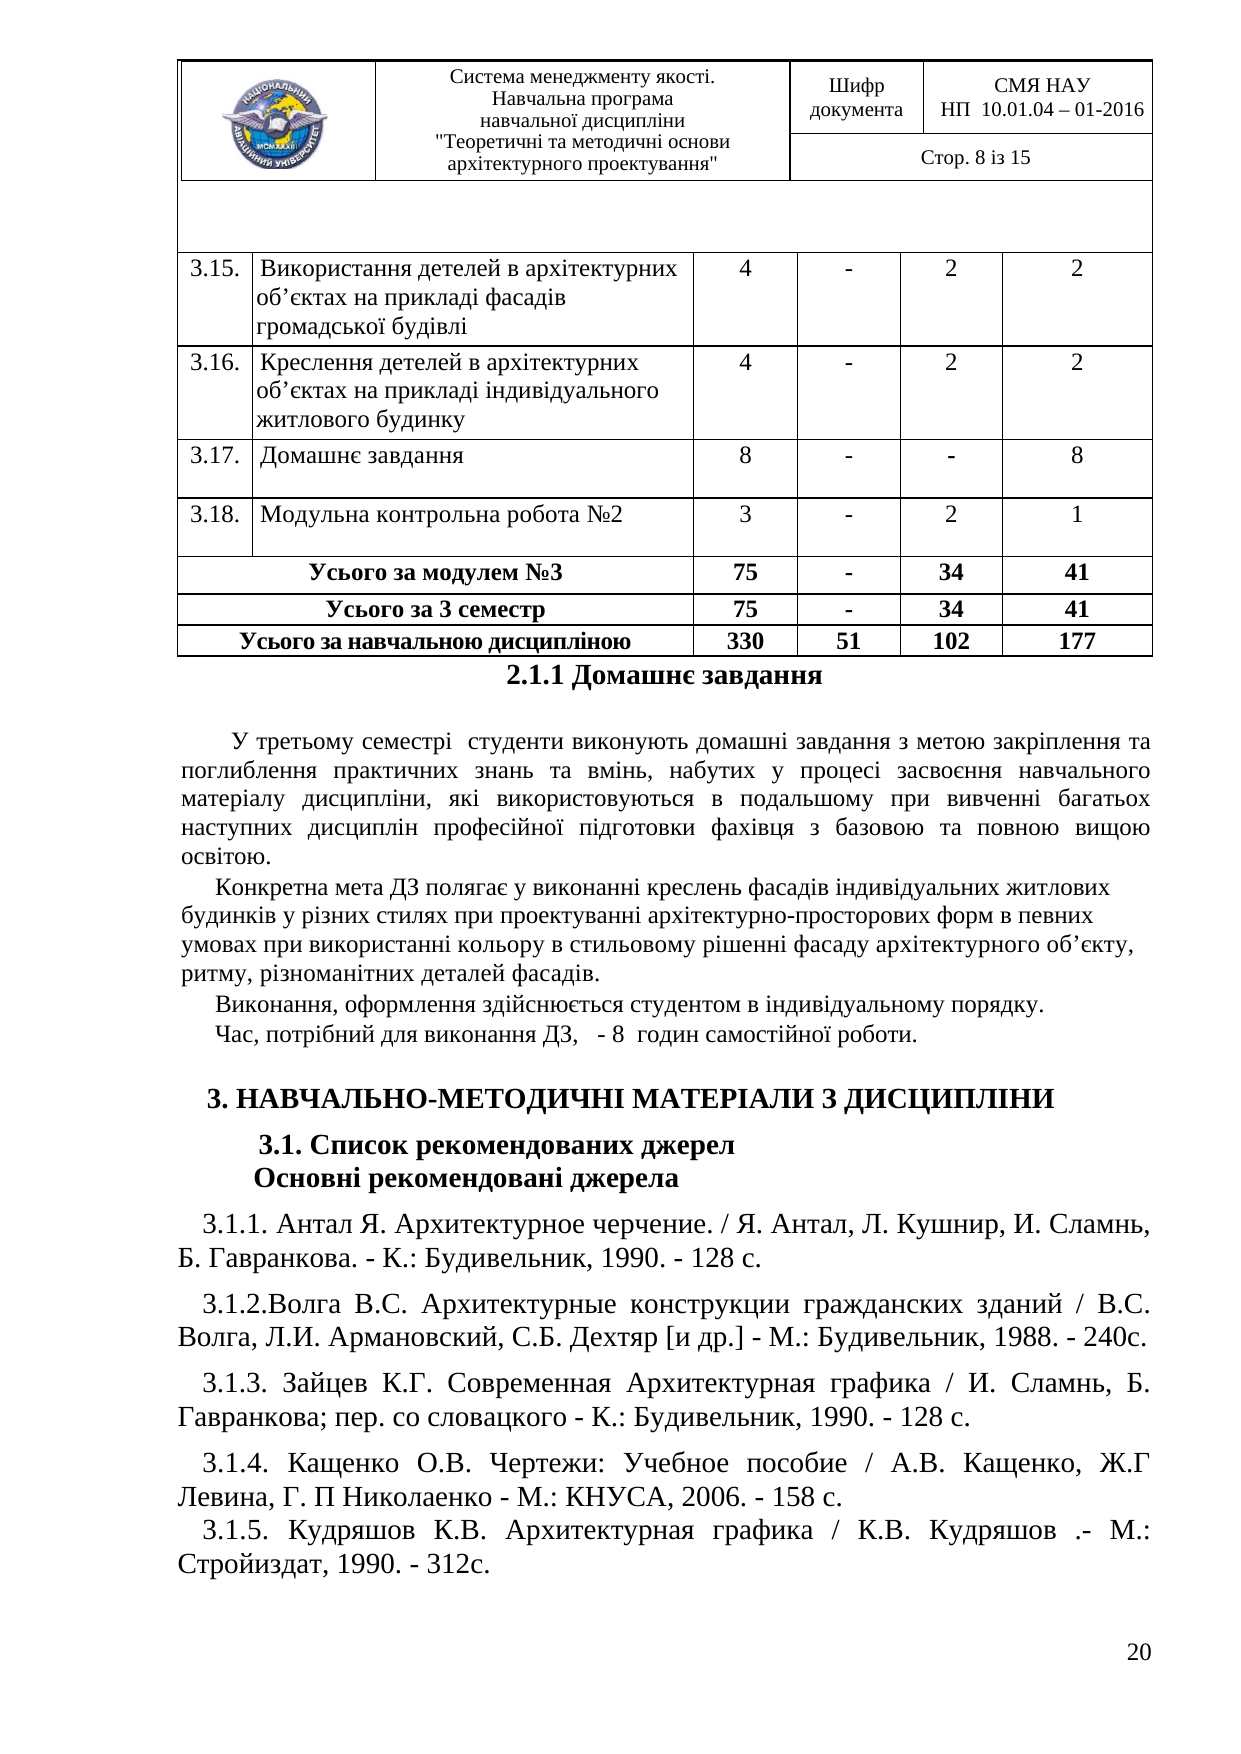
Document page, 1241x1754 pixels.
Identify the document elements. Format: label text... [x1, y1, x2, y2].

text Конкретна мета ДЗ полягає у виконанні креслень фасадів індивідуальних житлових будинків у різних стилях при проектуванні архітектурно-просторових форм в певних умовах при використанні кольору в стильовому рішенні фасаду архітектурного об’єкту, ритму, різноманітних деталей фасадів. [181, 872, 1152, 987]
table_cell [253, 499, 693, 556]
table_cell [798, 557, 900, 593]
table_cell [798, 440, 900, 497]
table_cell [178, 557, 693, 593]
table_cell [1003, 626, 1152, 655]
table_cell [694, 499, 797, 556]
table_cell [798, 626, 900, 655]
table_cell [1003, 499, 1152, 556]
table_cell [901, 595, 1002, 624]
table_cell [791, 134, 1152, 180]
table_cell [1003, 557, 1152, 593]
text 3.1.4. Кащенко О.В. Чертежи: Учебное пособие / А.В. Кащенко, Ж.Г Левина, Г. П Николаенко - М.: КНУСА, 2006. - 158 с. [177, 1445, 1152, 1512]
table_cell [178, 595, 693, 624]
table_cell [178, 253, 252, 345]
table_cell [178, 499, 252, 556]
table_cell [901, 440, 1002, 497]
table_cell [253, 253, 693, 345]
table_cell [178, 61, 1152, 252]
text 3.1.3. Зайцев К.Г. Современная Архитектурная графика / И. Сламнь, Б. Гавранкова; пер. со словацкого - К.: Будивельник, 1990. - 128 с. [177, 1366, 1152, 1433]
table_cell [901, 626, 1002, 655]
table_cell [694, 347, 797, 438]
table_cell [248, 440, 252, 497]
text Виконання, оформлення здійснюється студентом в індивідуальному порядку. [181, 989, 1152, 1017]
text 3.1.5. Кудряшов К.В. Архитектурная графика / К.В. Кудряшов .- М.: Стройиздат, 1990. - 312с. [177, 1512, 1152, 1579]
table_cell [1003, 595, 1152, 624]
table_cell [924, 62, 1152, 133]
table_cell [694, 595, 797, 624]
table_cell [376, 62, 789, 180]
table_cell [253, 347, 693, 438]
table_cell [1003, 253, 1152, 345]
text 3. НАВЧАЛЬНО-МЕТОДИЧНІ МАТЕРІАЛИ З ДИСЦИПЛІНИ [207, 1081, 1152, 1114]
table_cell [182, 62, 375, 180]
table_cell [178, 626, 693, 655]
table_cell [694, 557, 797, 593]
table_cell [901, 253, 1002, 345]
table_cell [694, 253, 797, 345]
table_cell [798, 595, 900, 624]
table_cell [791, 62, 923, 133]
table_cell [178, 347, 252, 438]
text Основні рекомендовані джерела [202, 1160, 1152, 1194]
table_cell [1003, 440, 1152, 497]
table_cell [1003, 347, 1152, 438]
text У третьому семестрі студенти виконують домашні завдання з метою закріплення та поглиблення практичних знань та вмінь, набутих у процесі засвоєння навчального матеріалу дисципліни, які використовуються в подальшому при вивченні багатьох наступних дисциплін професійної підготовки фахівця з базовою та повною вищою освітою. [181, 726, 1152, 870]
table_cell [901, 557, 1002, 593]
text 3.1.2.Волга В.С. Архитектурные конструкции гражданских зданий / В.С. Волга, Л.И. Армановский, С.Б. Дехтяр [и др.] - М.: Будивельник, 1988. - 240с. [177, 1286, 1152, 1353]
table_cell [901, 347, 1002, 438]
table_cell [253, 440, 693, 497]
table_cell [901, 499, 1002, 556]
text Час, потрібний для виконання ДЗ, - 8 годин самостійної роботи. [181, 1019, 1152, 1048]
text 3.1.1. Антал Я. Архитектурное черчение. / Я. Антал, Л. Кушнир, И. Сламнь, Б. Гавранкова. - К.: Будивельник, 1990. - 128 с. [177, 1206, 1152, 1273]
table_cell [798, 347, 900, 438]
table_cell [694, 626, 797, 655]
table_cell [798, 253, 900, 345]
text 3.1. Список рекомендованих джерел [177, 1127, 1152, 1160]
text 2.1.1 Домашнє завдання [177, 657, 1152, 690]
picture [221, 76, 328, 167]
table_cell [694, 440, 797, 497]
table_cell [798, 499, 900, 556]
